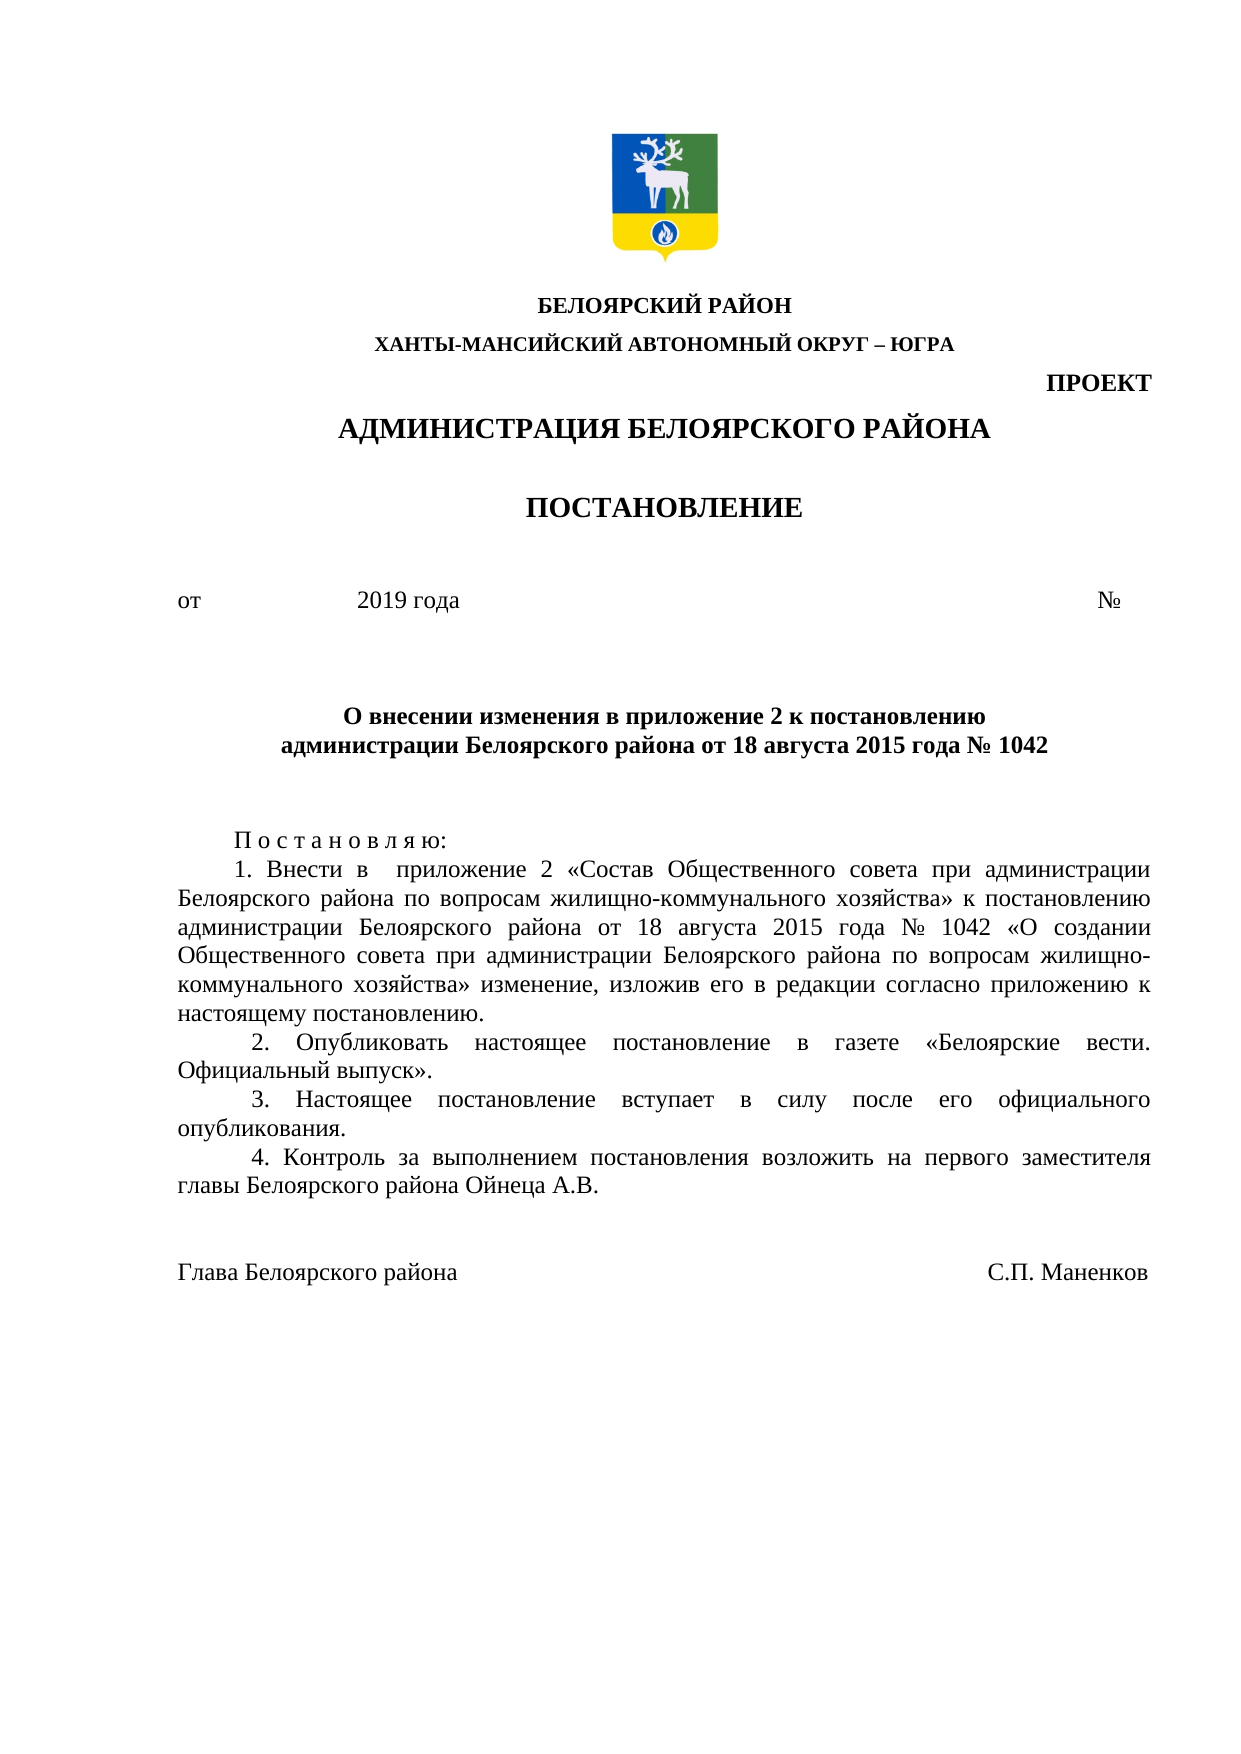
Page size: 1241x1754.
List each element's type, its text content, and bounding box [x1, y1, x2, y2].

text 2. Опубликовать настоящее постановление в газете «Белоярские вести. Официальный выпуск». [177, 1027, 1152, 1084]
subtitle БЕЛОЯРСКИЙ РАЙОН [177, 293, 1152, 319]
title 1. Внести в приложение 2 «Состав Общественного совета при администрации Белоярского района по вопросам жилищно-коммунального хозяйства» к постановлению администрации Белоярского района от 18 августа 2015 года № 1042 «О создании Общественного совета при администрации Белоярского района по вопросам жилищно-коммунального хозяйства» изменение, изложив его в редакции согласно приложению к настоящему постановлению. [177, 854, 1152, 1027]
text Глава Белоярского района С.П. Маненков [177, 1257, 1152, 1286]
title администрации Белоярского района от 18 августа 2015 года № 1042 [177, 730, 1152, 758]
text от 2019 года № [177, 585, 1152, 614]
picture [609, 118, 720, 264]
subtitle АДМИНИСТРАЦИЯ БЕЛОЯРСКОГО РАЙОНА [177, 411, 1152, 445]
text П о с т а н о в л я ю: [177, 826, 1152, 854]
subtitle ПОСТАНОВЛЕНИЕ [177, 490, 1152, 524]
subtitle ПРОЕКТ [177, 368, 1152, 397]
text 3. Настоящее постановление вступает в силу после его официального опубликования. [177, 1084, 1152, 1142]
title О внесении изменения в приложение 2 к постановлению [177, 701, 1152, 730]
text 4. Контроль за выполнением постановления возложить на первого заместителя главы Белоярского района Ойнеца А.В. [177, 1142, 1152, 1199]
subtitle ХАНТЫ-МАНСИЙСКИЙ АВТОНОМНЫЙ ОКРУГ – ЮГРА [177, 332, 1152, 356]
